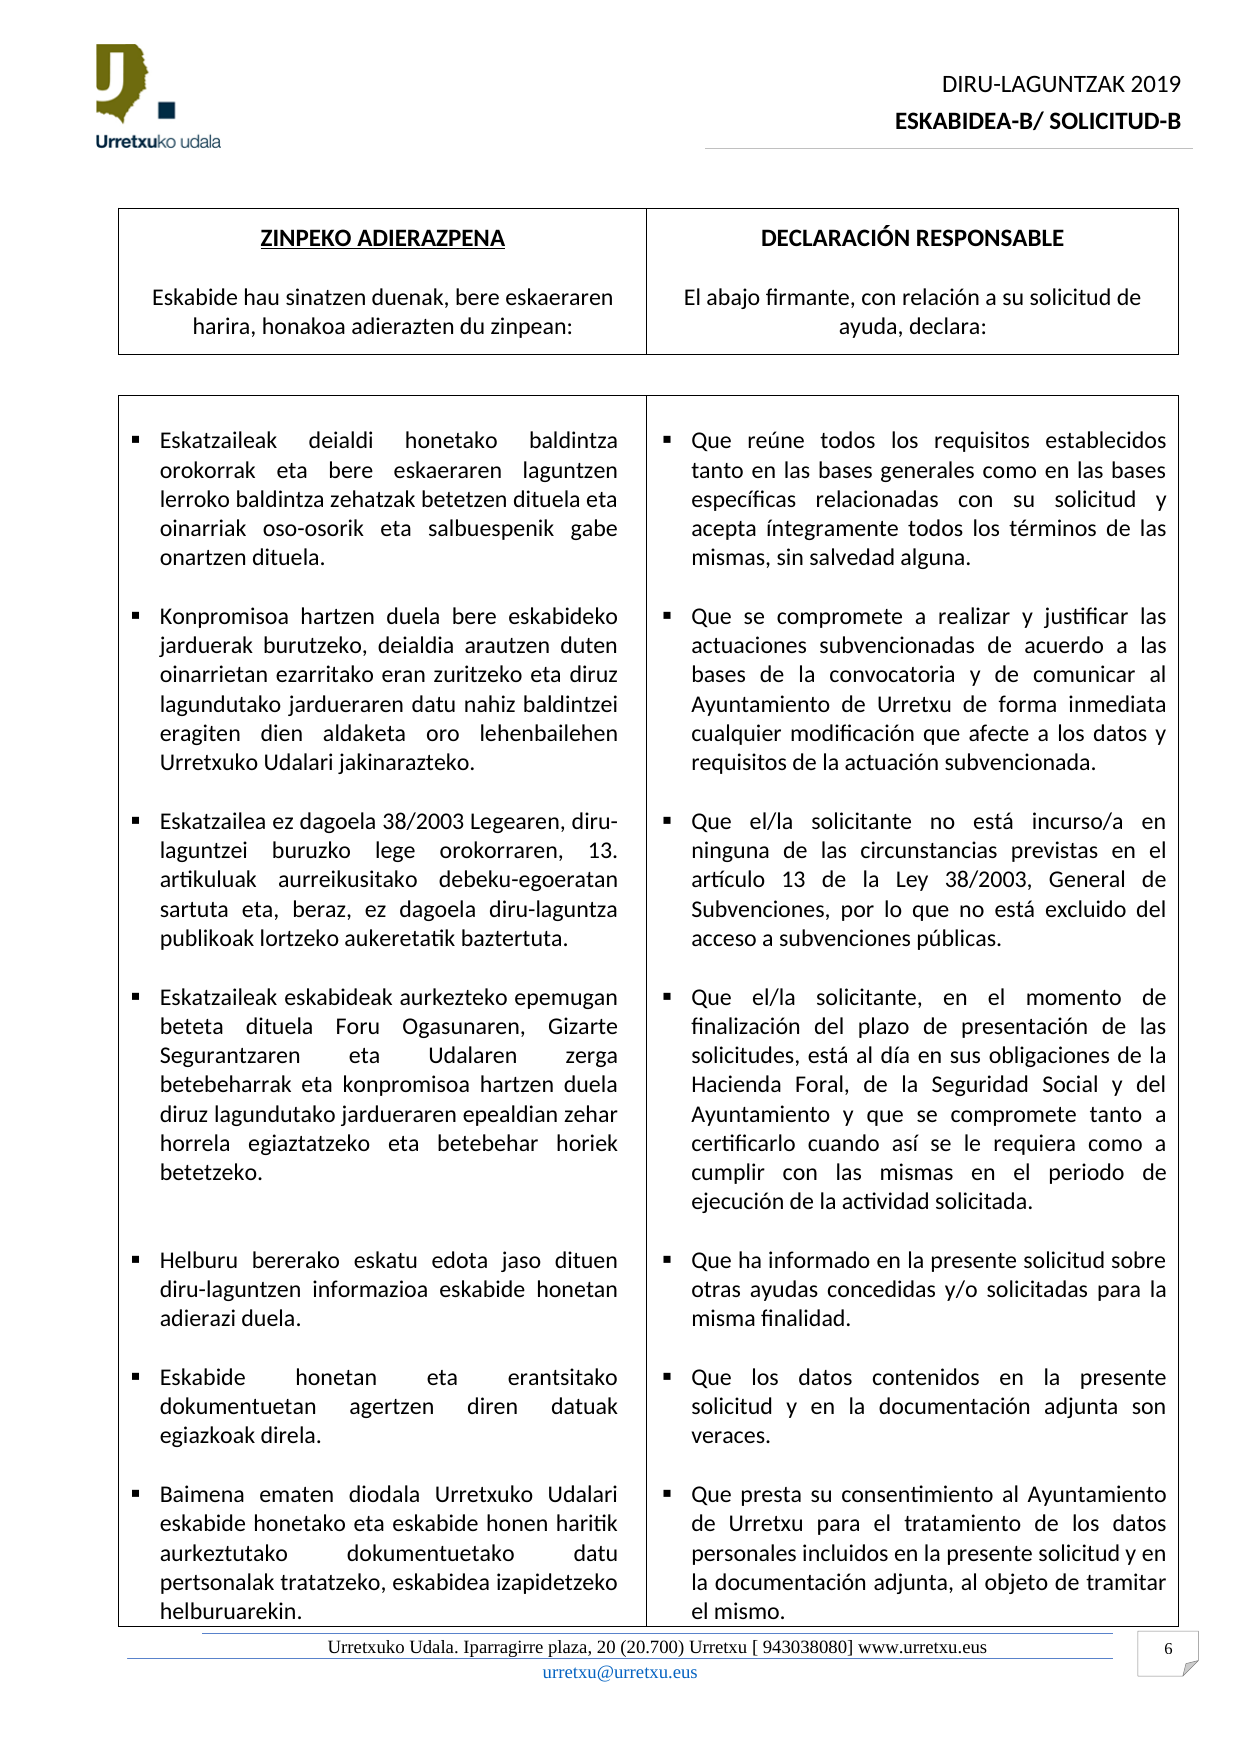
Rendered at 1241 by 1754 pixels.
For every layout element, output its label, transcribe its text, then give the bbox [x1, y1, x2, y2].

table_header DECLARACIÓN RESPONSABLE El abajo firmante, con relación a su solicitud de ayuda, declara: [647, 209, 1178, 353]
table_header ZINPEKO ADIERAZPENA Eskabide hau sinatzen duenak, bere eskaeraren harira, honakoa adierazten du zinpean: [119, 209, 646, 353]
picture [96, 44, 222, 149]
